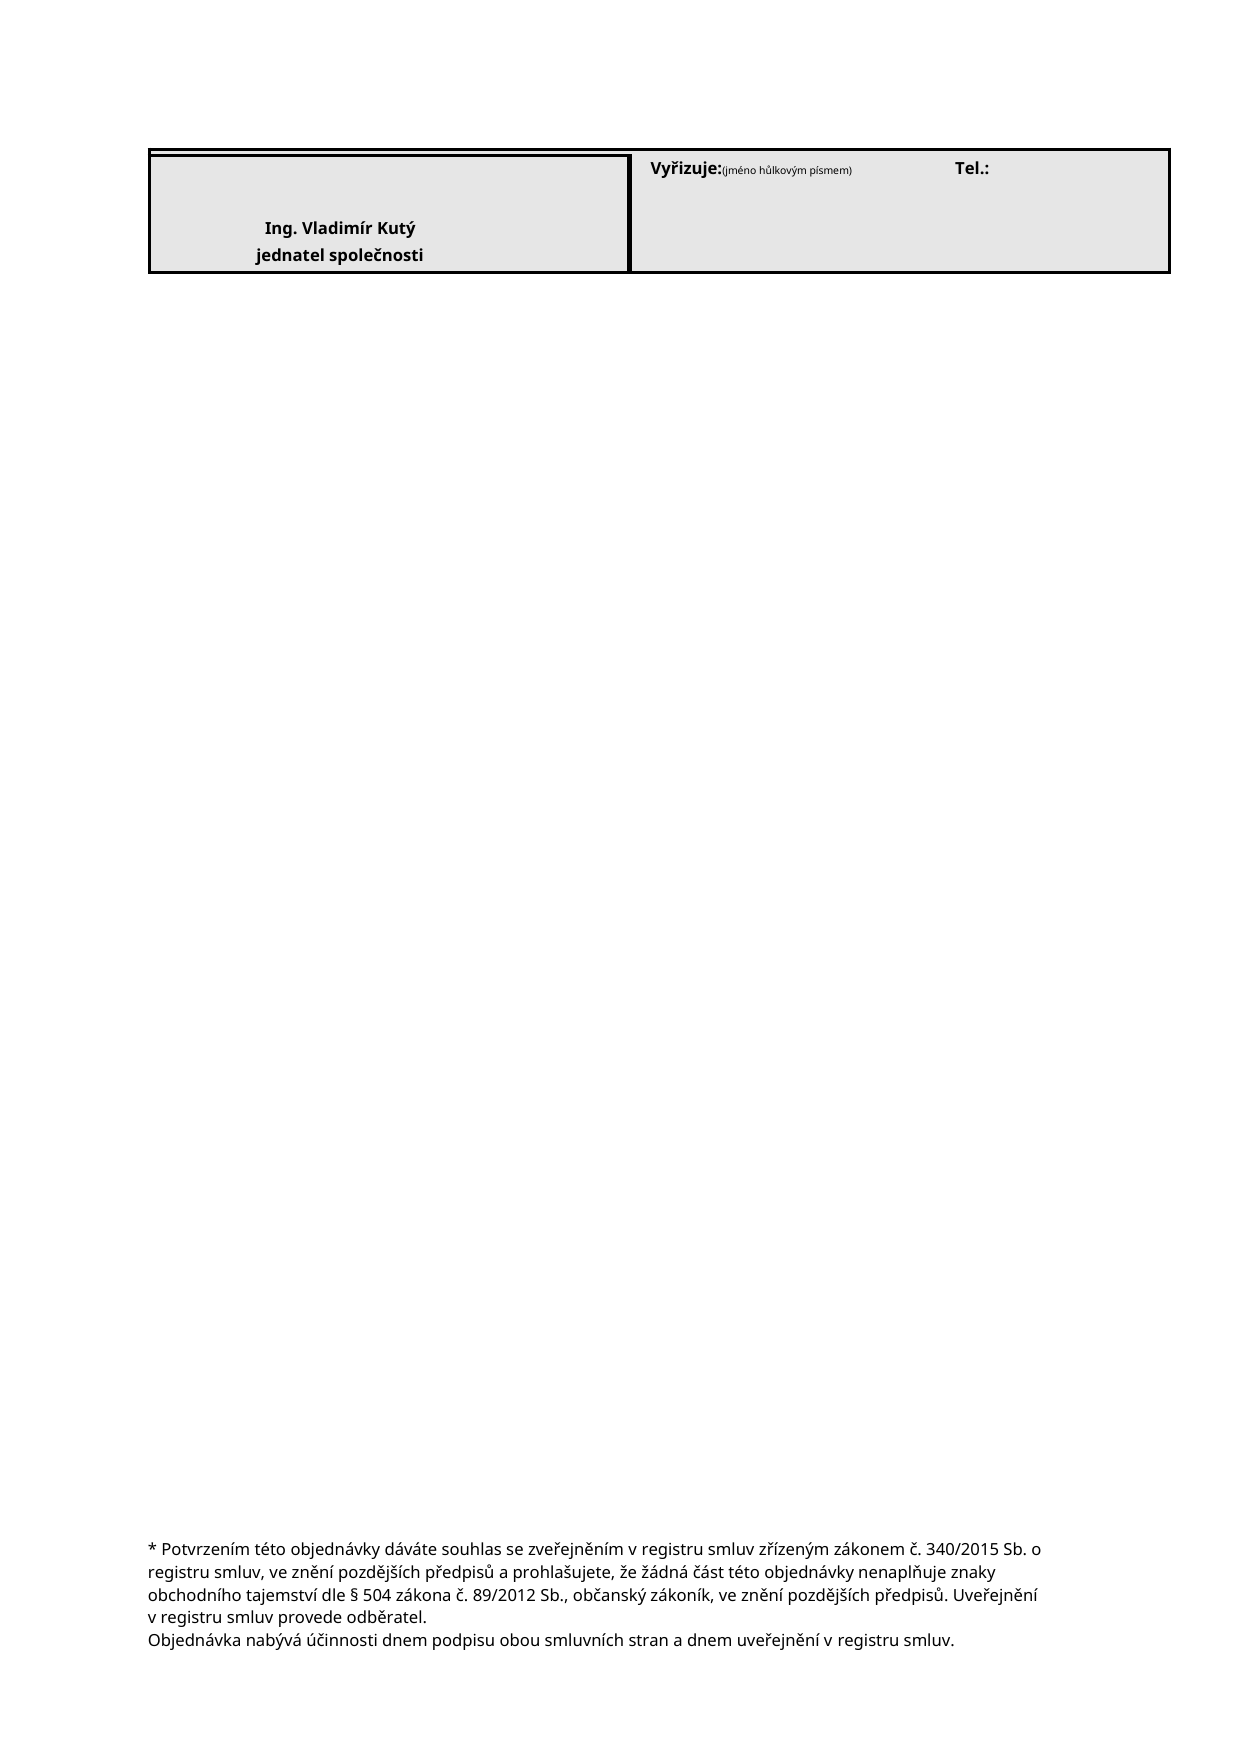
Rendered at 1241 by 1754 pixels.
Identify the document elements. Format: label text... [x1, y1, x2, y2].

table_cell Vyřizuje:(jméno hůlkovým písmem) Tel.: [629, 151, 1168, 271]
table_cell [151, 157, 627, 271]
